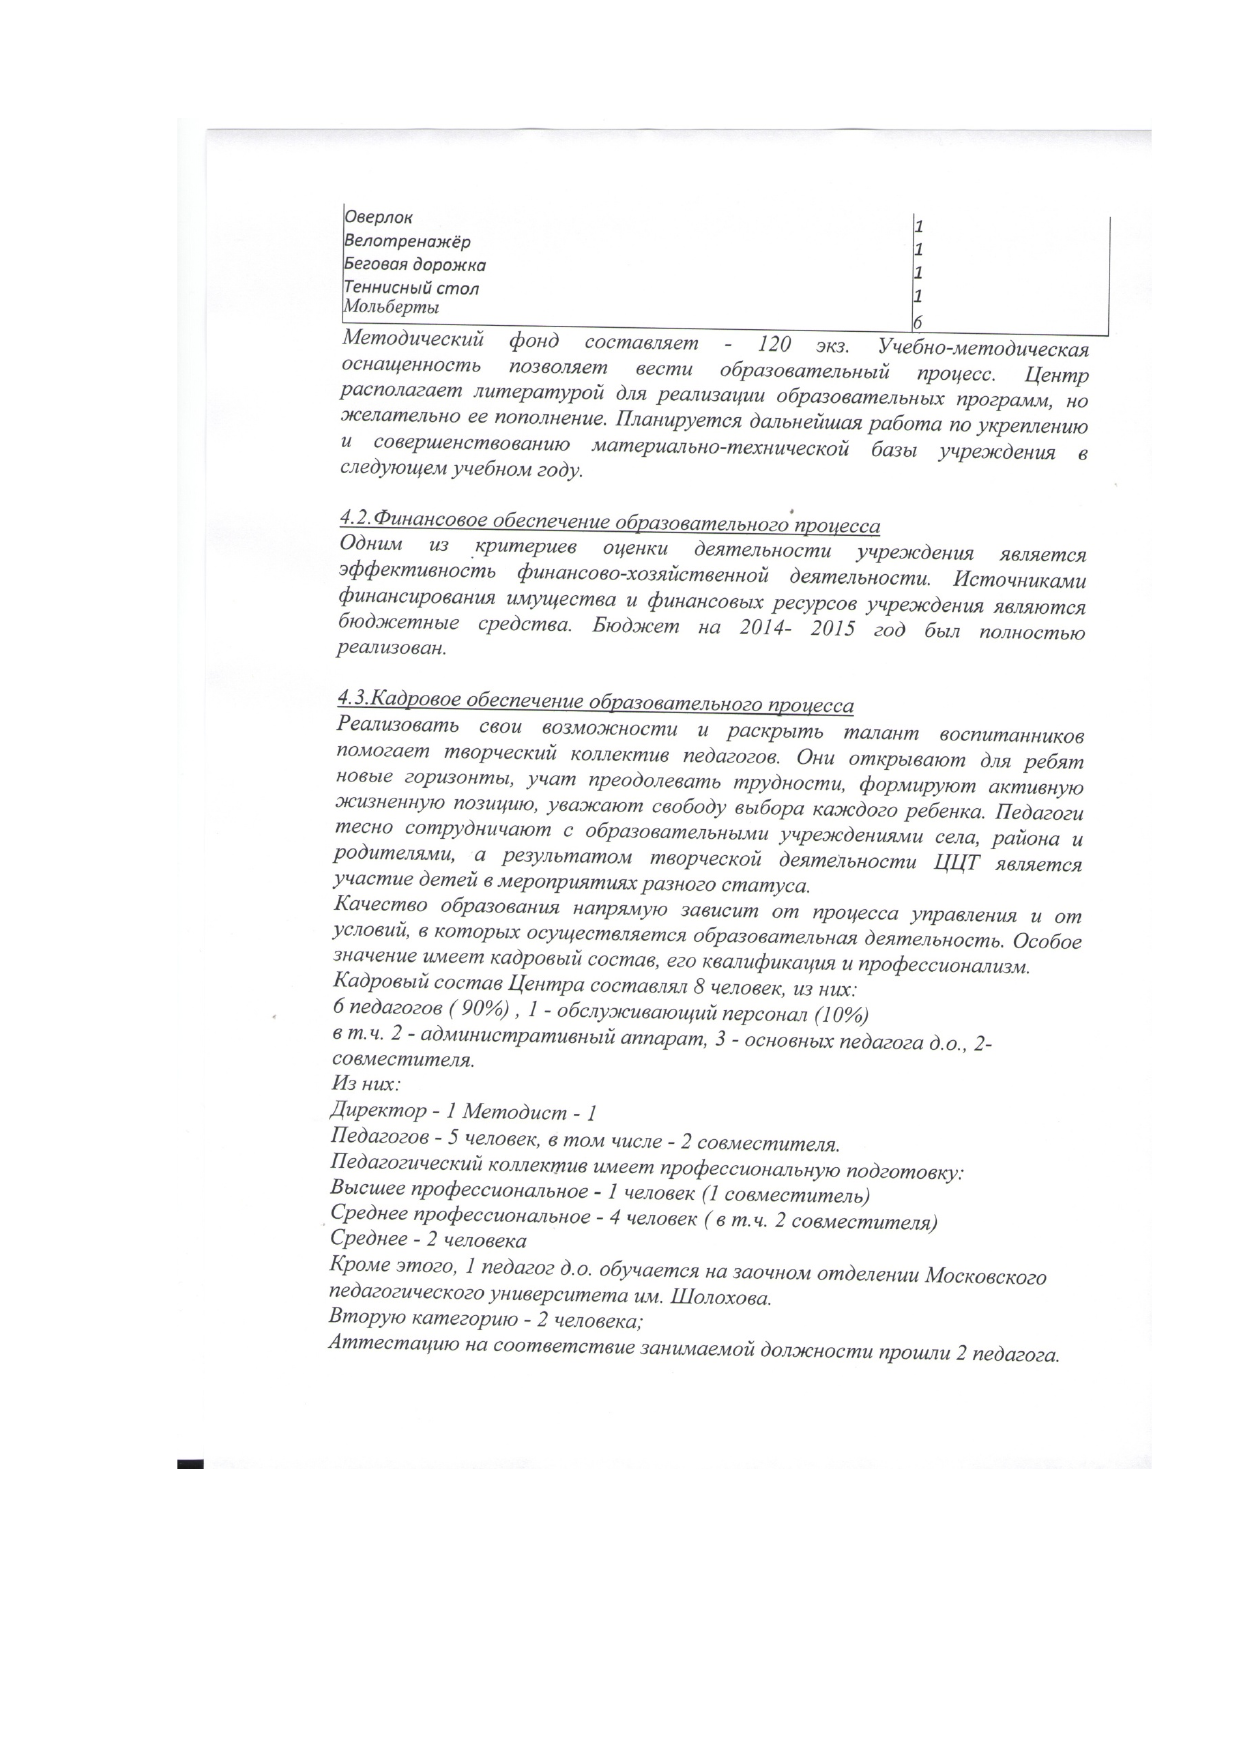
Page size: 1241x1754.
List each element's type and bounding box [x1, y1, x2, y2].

picture [177, 118, 1152, 1469]
